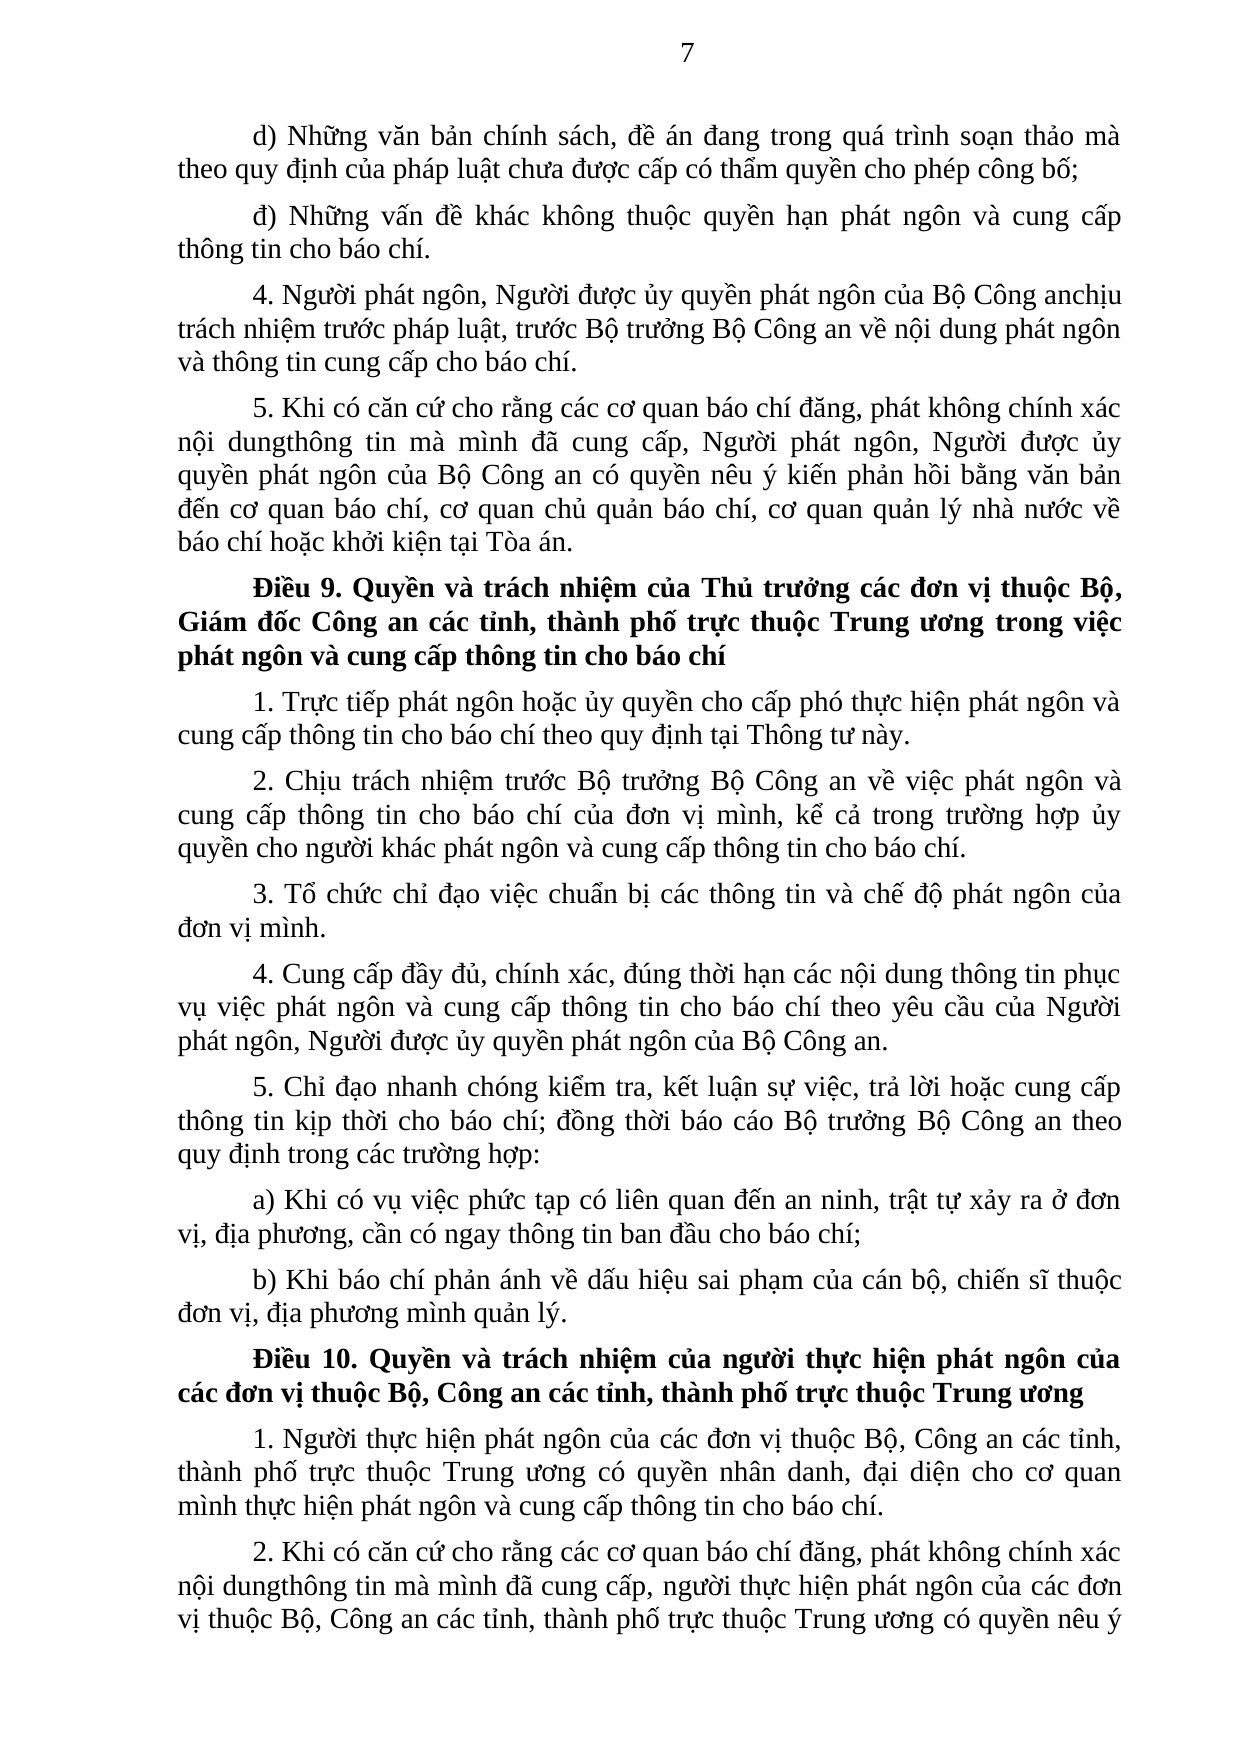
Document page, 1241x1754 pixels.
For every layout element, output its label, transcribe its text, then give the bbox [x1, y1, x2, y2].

text đ) Những vấn đề khác không thuộc quyền hạn phát ngôn và cung cấp thông tin cho báo chí. [177, 198, 1122, 265]
text 5. Khi có căn cứ cho rằng các cơ quan báo chí đăng, phát không chính xác nội dungthông tin mà mình đã cung cấp, Người phát ngôn, Người được ủy quyền phát ngôn của Bộ Công an có quyền nêu ý kiến phản hồi bằng văn bản đến cơ quan báo chí, cơ quan chủ quản báo chí, cơ quan quản lý nhà nước về báo chí hoặc khởi kiện tại Tòa án. [177, 390, 1122, 558]
text b) Khi báo chí phản ánh về dấu hiệu sai phạm của cán bộ, chiến sĩ thuộc đơn vị, địa phương mình quản lý. [177, 1262, 1122, 1329]
text 4. Cung cấp đầy đủ, chính xác, đúng thời hạn các nội dung thông tin phục vụ việc phát ngôn và cung cấp thông tin cho báo chí theo yêu cầu của Người phát ngôn, Người được ủy quyền phát ngôn của Bộ Công an. [177, 956, 1122, 1057]
text a) Khi có vụ việc phức tạp có liên quan đến an ninh, trật tự xảy ra ở đơn vị, địa phương, cần có ngay thông tin ban đầu cho báo chí; [177, 1182, 1122, 1249]
text 2. Chịu trách nhiệm trước Bộ trưởng Bộ Công an về việc phát ngôn và cung cấp thông tin cho báo chí của đơn vị mình, kể cả trong trường hợp ủy quyền cho người khác phát ngôn và cung cấp thông tin cho báo chí. [177, 763, 1122, 864]
text 1. Trực tiếp phát ngôn hoặc ủy quyền cho cấp phó thực hiện phát ngôn và cung cấp thông tin cho báo chí theo quy định tại Thông tư này. [177, 684, 1122, 751]
text d) Những văn bản chính sách, đề án đang trong quá trình soạn thảo mà theo quy định của pháp luật chưa được cấp có thẩm quyền cho phép công bố; [177, 118, 1122, 185]
text 4. Người phát ngôn, Người được ủy quyền phát ngôn của Bộ Công anchịu trách nhiệm trước pháp luật, trước Bộ trưởng Bộ Công an về nội dung phát ngôn và thông tin cung cấp cho báo chí. [177, 277, 1122, 378]
text 5. Chỉ đạo nhanh chóng kiểm tra, kết luận sự việc, trả lời hoặc cung cấp thông tin kịp thời cho báo chí; đồng thời báo cáo Bộ trưởng Bộ Công an theo quy định trong các trường hợp: [177, 1069, 1122, 1170]
text 3. Tổ chức chỉ đạo việc chuẩn bị các thông tin và chế độ phát ngôn của đơn vị mình. [177, 876, 1122, 943]
text Điều 9. Quyền và trách nhiệm của Thủ trưởng các đơn vị thuộc Bộ, Giám đốc Công an các tỉnh, thành phố trực thuộc Trung ương trong việc phát ngôn và cung cấp thông tin cho báo chí [177, 571, 1122, 671]
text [177, 1534, 1122, 1635]
text 1. Người thực hiện phát ngôn của các đơn vị thuộc Bộ, Công an các tỉnh, thành phố trực thuộc Trung ương có quyền nhân danh, đại diện cho cơ quan mình thực hiện phát ngôn và cung cấp thông tin cho báo chí. [177, 1421, 1122, 1522]
text Điều 10. Quyền và trách nhiệm của người thực hiện phát ngôn của các đơn vị thuộc Bộ, Công an các tỉnh, thành phố trực thuộc Trung ương [177, 1341, 1122, 1408]
